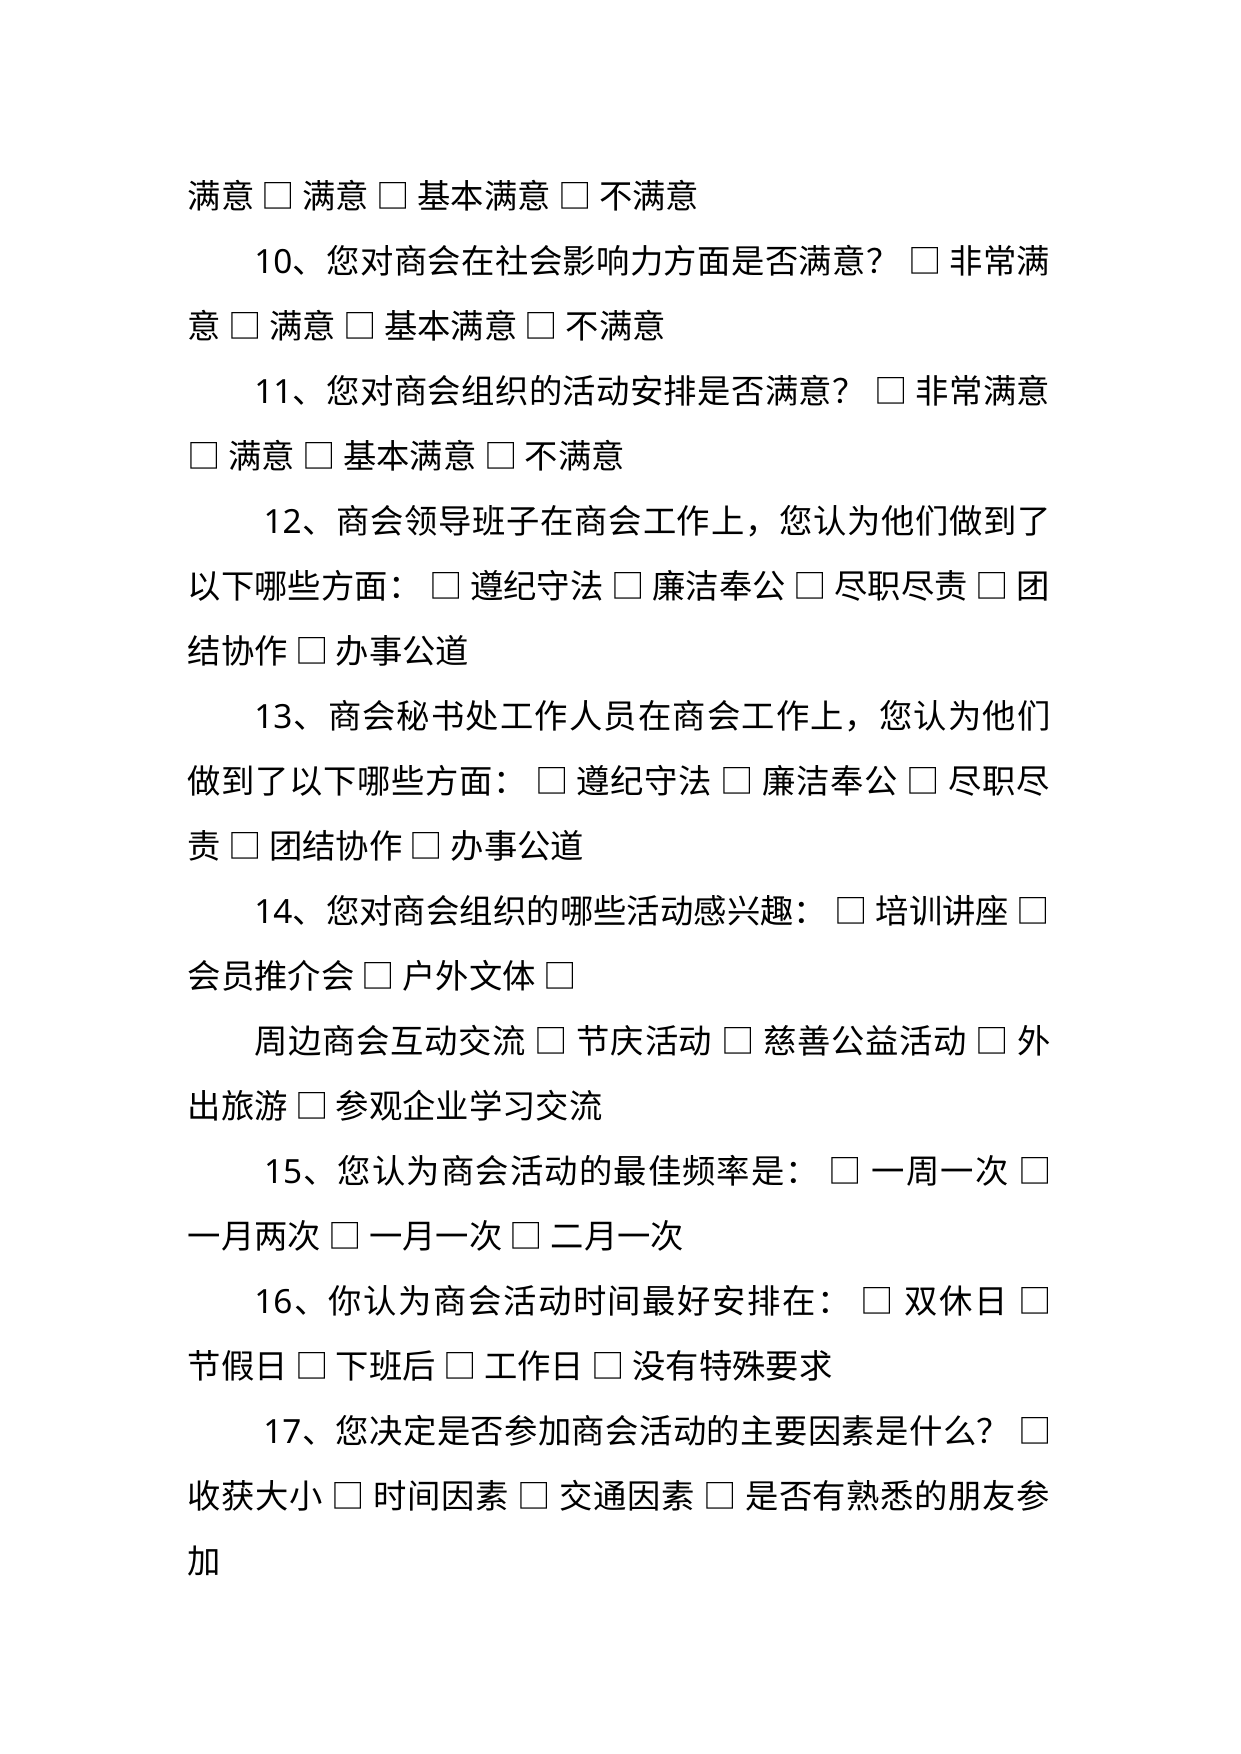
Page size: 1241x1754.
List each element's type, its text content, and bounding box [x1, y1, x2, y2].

text 13、商会秘书处工作人员在商会工作上，您认为他们做到了以下哪些方面： □ 遵纪守法 □ 廉洁奉公 □ 尽职尽责 □ 团结协作 □ 办事公道 [187, 682, 1053, 877]
text 10、您对商会在社会影响力方面是否满意？ □ 非常满意 □ 满意 □ 基本满意 □ 不满意 [187, 227, 1053, 357]
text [187, 162, 1053, 227]
text 12、商会领导班子在商会工作上，您认为他们做到了以下哪些方面： □ 遵纪守法 □ 廉洁奉公 □ 尽职尽责 □ 团结协作 □ 办事公道 [187, 487, 1053, 682]
text 17、您决定是否参加商会活动的主要因素是什么？ □ 收获大小 □ 时间因素 □ 交通因素 □ 是否有熟悉的朋友参加 [187, 1397, 1053, 1592]
text 15、您认为商会活动的最佳频率是： □ 一周一次 □ 一月两次 □ 一月一次 □ 二月一次 [187, 1137, 1053, 1267]
text 11、您对商会组织的活动安排是否满意？ □ 非常满意 □ 满意 □ 基本满意 □ 不满意 [187, 357, 1053, 487]
text 周边商会互动交流 □ 节庆活动 □ 慈善公益活动 □ 外出旅游 □ 参观企业学习交流 [187, 1007, 1053, 1137]
text 14、您对商会组织的哪些活动感兴趣： □ 培训讲座 □ 会员推介会 □ 户外文体 □ [187, 877, 1053, 1007]
text 16、你认为商会活动时间最好安排在： □ 双休日 □ 节假日 □ 下班后 □ 工作日 □ 没有特殊要求 [187, 1267, 1053, 1397]
